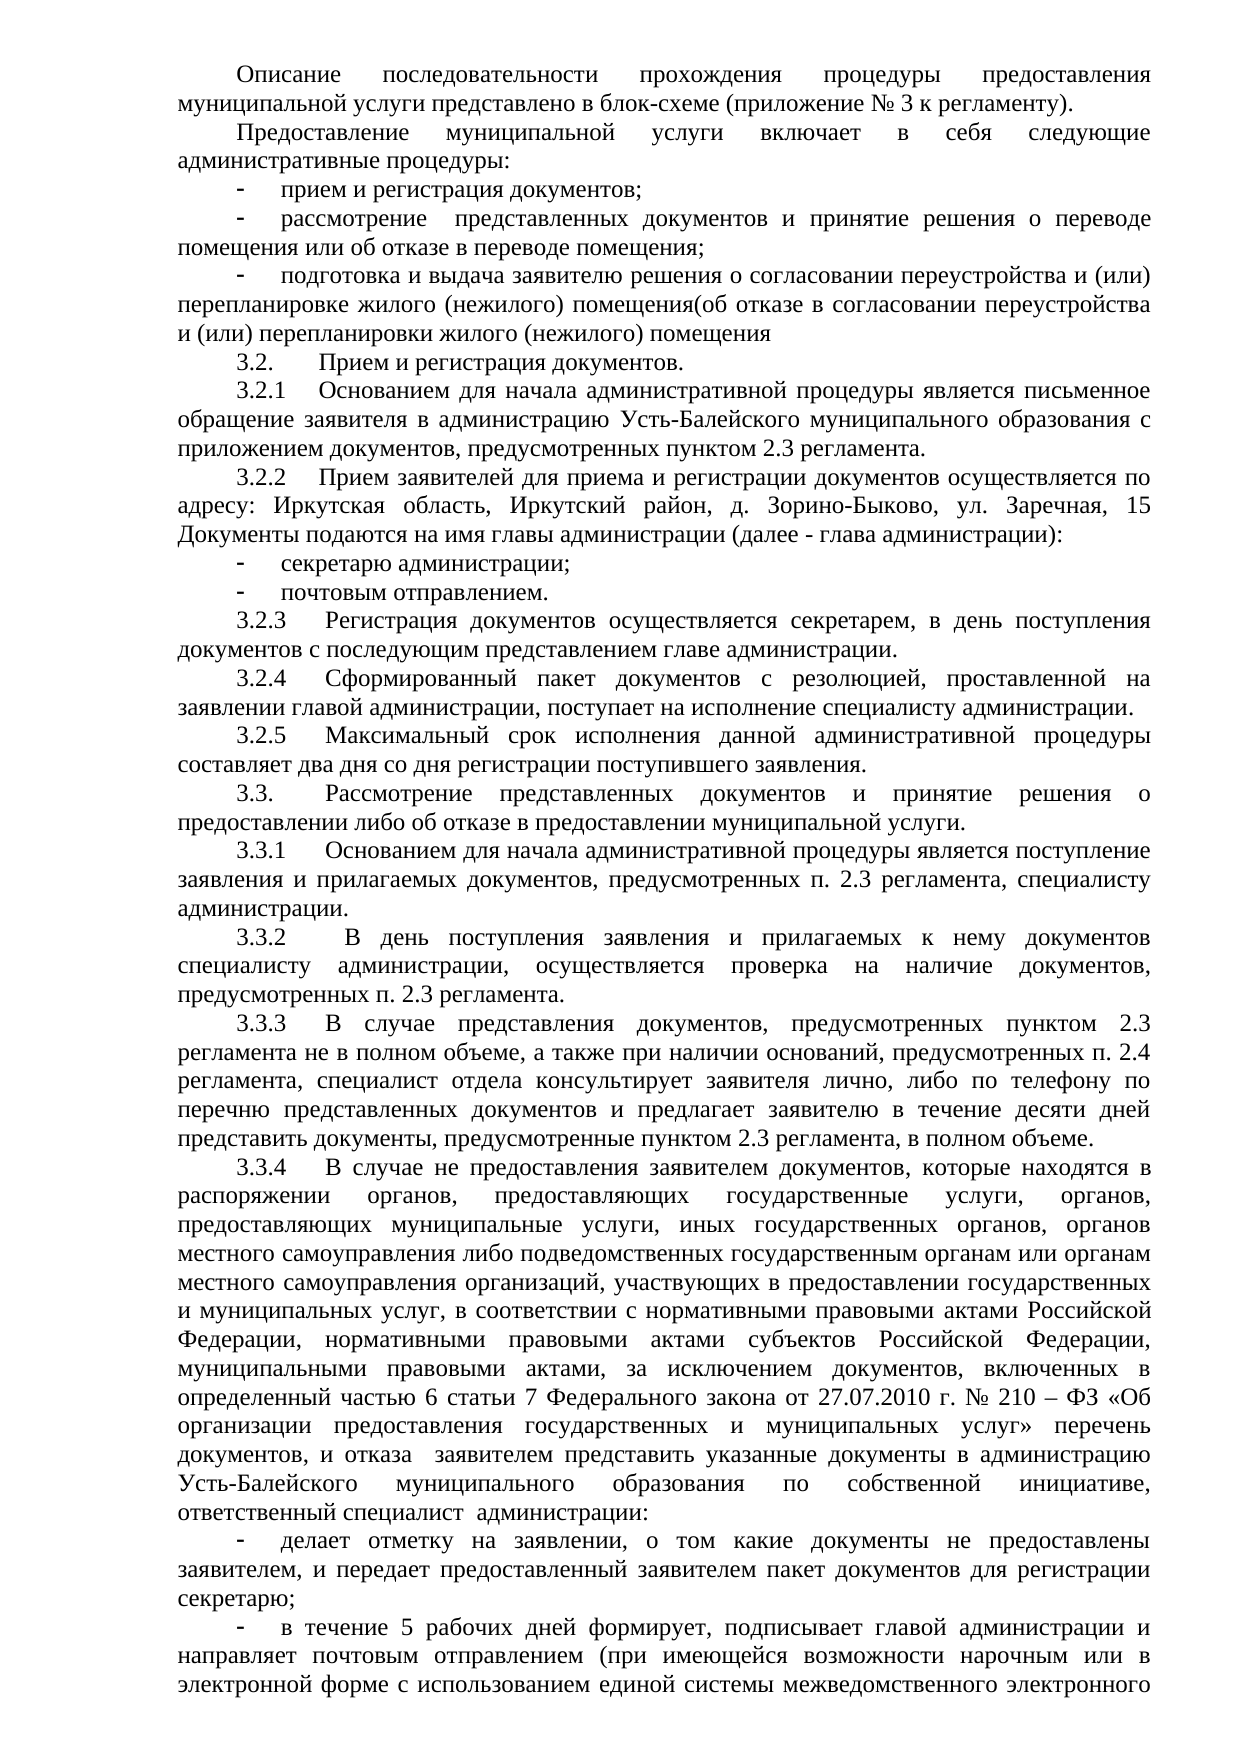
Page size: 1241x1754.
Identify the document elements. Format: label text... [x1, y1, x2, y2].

list Максимальный срок исполнения данной административной процедуры составляет два дня со дня регистрации поступившего заявления. [177, 720, 1152, 778]
list Сформированный пакет документов с резолюцией, проставленной на заявлении главой администрации, поступает на исполнение специалисту администрации. [177, 663, 1152, 720]
list секретарю администрации; [177, 548, 1152, 577]
list подготовка и выдача заявителю решения о согласовании переустройства и (или) перепланировке жилого (нежилого) помещения(об отказе в согласовании переустройства и (или) перепланировки жилого (нежилого) помещения [177, 260, 1152, 347]
list Прием и регистрация документов. [177, 347, 1152, 375]
list В случае не предоставления заявителем документов, которые находятся в распоряжении органов, предоставляющих государственные услуги, органов, предоставляющих муниципальные услуги, иных государственных органов, органов местного самоуправления либо подведомственных государственным органам или органам местного самоуправления организаций, участвующих в предоставлении государственных и муниципальных услуг, в соответствии с нормативными правовыми актами Российской Федерации, нормативными правовыми актами субъектов Российской Федерации, муниципальными правовыми актами, за исключением документов, включенных в определенный частью 6 статьи 7 Федерального закона от 27.07.2010 г. № 210 – ФЗ «Об организации предоставления государственных и муниципальных услуг» перечень документов, и отказа заявителем представить указанные документы в администрацию Усть-Балейского муниципального образования по собственной инициативе, ответственный специалист администрации: [177, 1152, 1152, 1525]
list Рассмотрение представленных документов и принятие решения о предоставлении либо об отказе в предоставлении муниципальной услуги. [177, 778, 1152, 835]
list рассмотрение представленных документов и принятие решения о переводе помещения или об отказе в переводе помещения; [177, 203, 1152, 260]
list делает отметку на заявлении, о том какие документы не предоставлены заявителем, и передает предоставленный заявителем пакет документов для регистрации секретарю; [177, 1525, 1152, 1612]
list почтовым отправлением. [177, 577, 1152, 605]
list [177, 1612, 1152, 1698]
list прием и регистрация документов; [177, 174, 1152, 203]
list Основанием для начала административной процедуры является поступление заявления и прилагаемых документов, предусмотренных п. 2.3 регламента, специалисту администрации. [177, 835, 1152, 922]
text Описание последовательности прохождения процедуры предоставления муниципальной услуги представлено в блок-схеме (приложение № 3 к регламенту). [177, 59, 1152, 117]
list Регистрация документов осуществляется секретарем, в день поступления документов с последующим представлением главе администрации. [177, 605, 1152, 663]
list В день поступления заявления и прилагаемых к нему документов специалисту администрации, осуществляется проверка на наличие документов, предусмотренных п. 2.3 регламента. [177, 922, 1152, 1008]
text Предоставление муниципальной услуги включает в себя следующие административные процедуры: [177, 117, 1152, 174]
list В случае представления документов, предусмотренных пунктом 2.3 регламента не в полном объеме, а также при наличии оснований, предусмотренных п. 2.4 регламента, специалист отдела консультирует заявителя лично, либо по телефону по перечню представленных документов и предлагает заявителю в течение десяти дней представить документы, предусмотренные пунктом 2.3 регламента, в полном объеме. [177, 1008, 1152, 1152]
list Прием заявителей для приема и регистрации документов осуществляется по адресу: Иркутская область, Иркутский район, д. Зорино-Быково, ул. Заречная, 15 Документы подаются на имя главы администрации (далее - глава администрации): [177, 462, 1152, 548]
list Основанием для начала административной процедуры является письменное обращение заявителя в администрацию Усть-Балейского муниципального образования с приложением документов, предусмотренных пунктом 2.3 регламента. [177, 375, 1152, 462]
